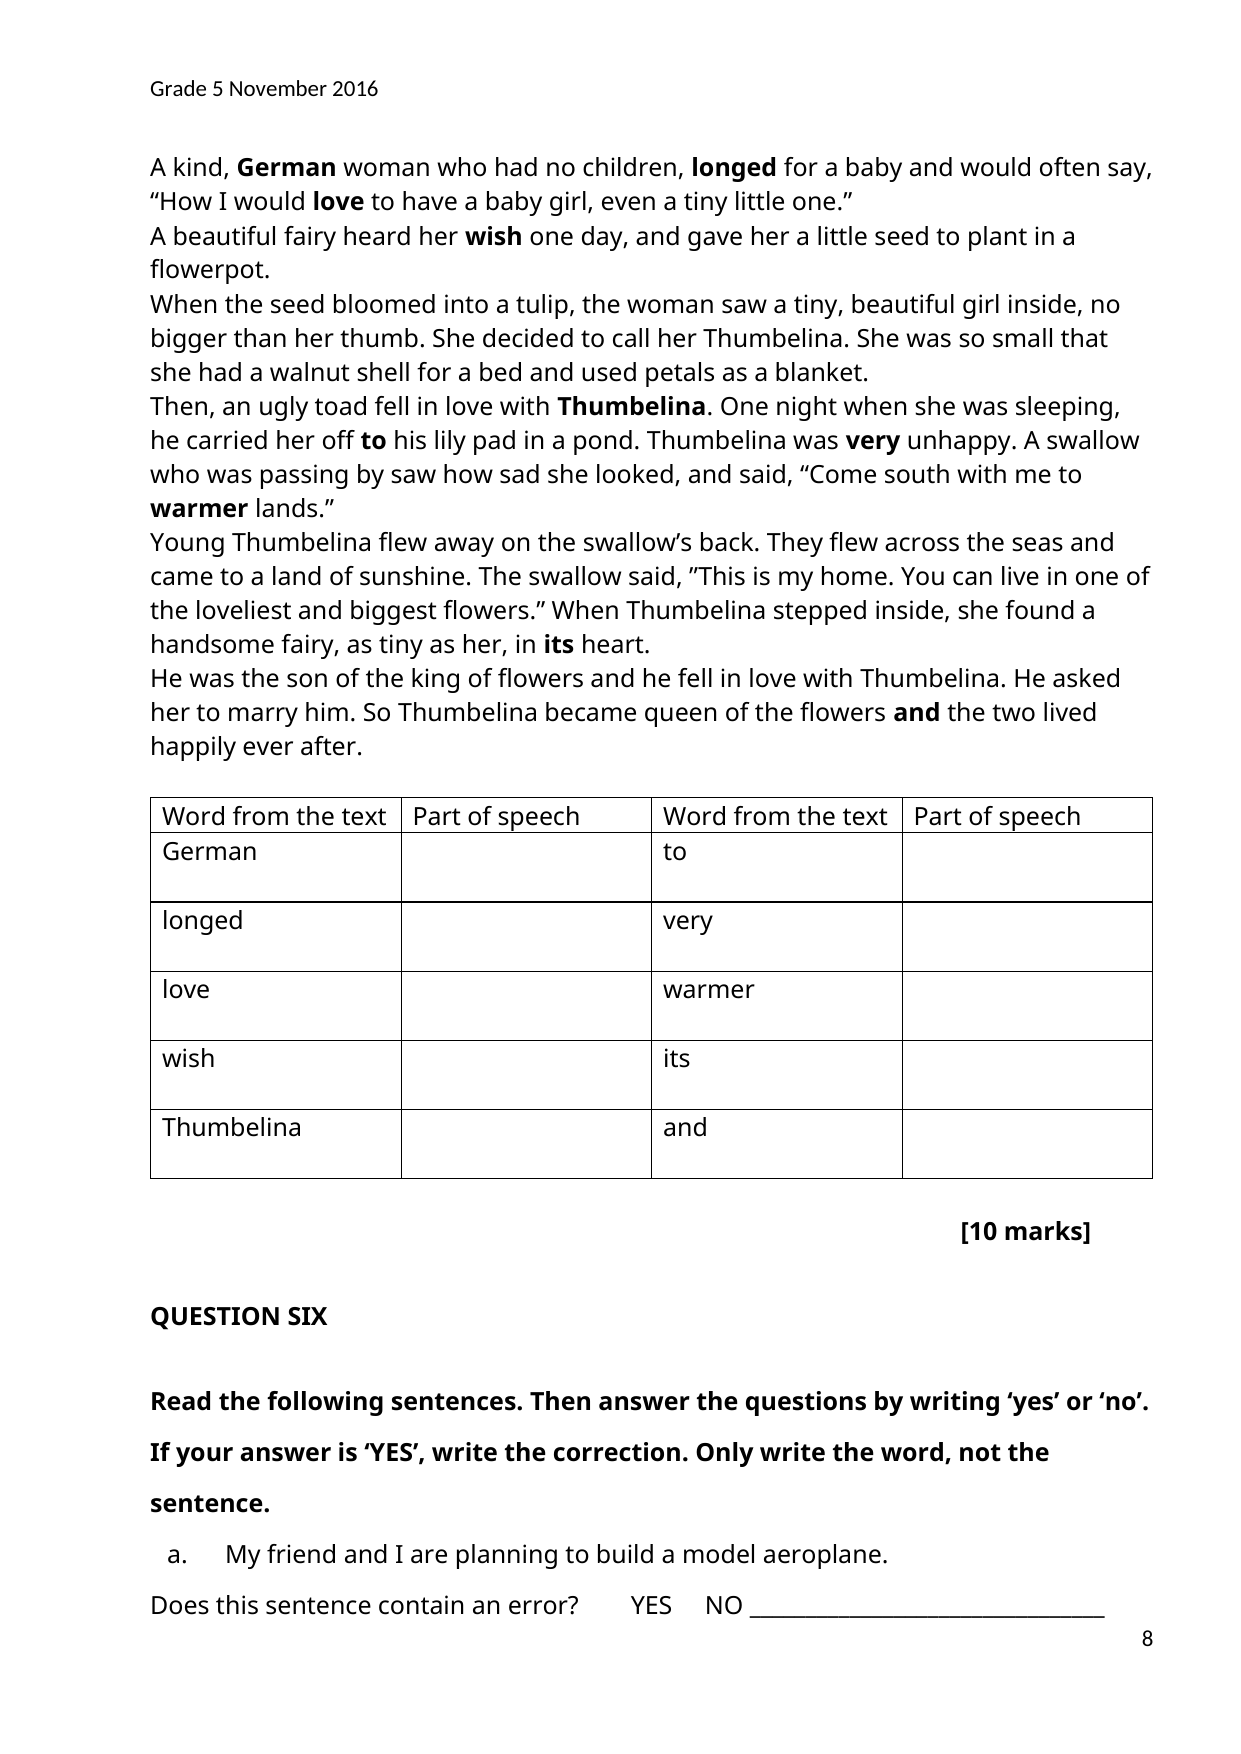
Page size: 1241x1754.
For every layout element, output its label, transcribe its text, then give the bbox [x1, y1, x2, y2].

table_header Part of speech [903, 798, 1152, 832]
text QUESTION SIX [150, 1298, 1153, 1332]
text Does this sentence contain an error? YES NO ________________________________ [150, 1588, 1153, 1622]
table_cell and [652, 1110, 902, 1178]
table_cell [402, 972, 651, 1040]
text When the seed bloomed into a tulip, the woman saw a tiny, beautiful girl inside, no bigger than her thumb. She decided to call her Thumbelina. She was so small that she had a walnut shell for a bed and used petals as a blanket. [150, 286, 1153, 388]
table_cell [402, 833, 651, 901]
table_cell [903, 1110, 1152, 1178]
table_header Word from the text [652, 798, 902, 832]
list My friend and I are planning to build a model aeroplane. [187, 1537, 1153, 1571]
text Young Thumbelina flew away on the swallow’s back. They flew across the seas and came to a land of sunshine. The swallow said, ”This is my home. You can live in one of the loveliest and biggest flowers.” When Thumbelina stepped inside, she found a handsome fairy, as tiny as her, in its heart. [150, 525, 1153, 661]
table_cell to [652, 833, 902, 901]
table_cell [903, 972, 1152, 1040]
text Then, an ugly toad fell in love with Thumbelina. One night when she was sleeping, he carried her off to his lily pad in a pond. Thumbelina was very unhappy. A swallow who was passing by saw how sad she looked, and said, “Come south with me to warmer lands.” [150, 388, 1153, 525]
table_cell [903, 903, 1152, 971]
table_cell [903, 1041, 1152, 1109]
text A kind, German woman who had no children, longed for a baby and would often say, “How I would love to have a baby girl, even a tiny little one.” [150, 150, 1153, 218]
table_cell warmer [652, 972, 902, 1040]
text [10 marks] [150, 1213, 1153, 1247]
table_cell German [151, 833, 401, 901]
table_header Word from the text [151, 798, 401, 832]
table_header Part of speech [402, 798, 651, 832]
text Read the following sentences. Then answer the questions by writing ‘yes’ or ‘no’. If your answer is ‘YES’, write the correction. Only write the word, not the sentence. [150, 1383, 1153, 1519]
text He was the son of the king of flowers and he fell in love with Thumbelina. He asked her to marry him. So Thumbelina became queen of the flowers and the two lived happily ever after. [150, 661, 1153, 763]
table_cell [402, 1110, 651, 1178]
table_cell [402, 1041, 651, 1109]
text A beautiful fairy heard her wish one day, and gave her a little seed to plant in a flowerpot. [150, 218, 1153, 286]
table_cell its [652, 1041, 902, 1109]
table_cell wish [151, 1041, 401, 1109]
table_cell [402, 903, 651, 971]
table_cell Thumbelina [151, 1110, 401, 1178]
table_cell very [652, 903, 902, 971]
table_cell [903, 833, 1152, 901]
table_cell longed [151, 903, 401, 971]
table_cell love [151, 972, 401, 1040]
